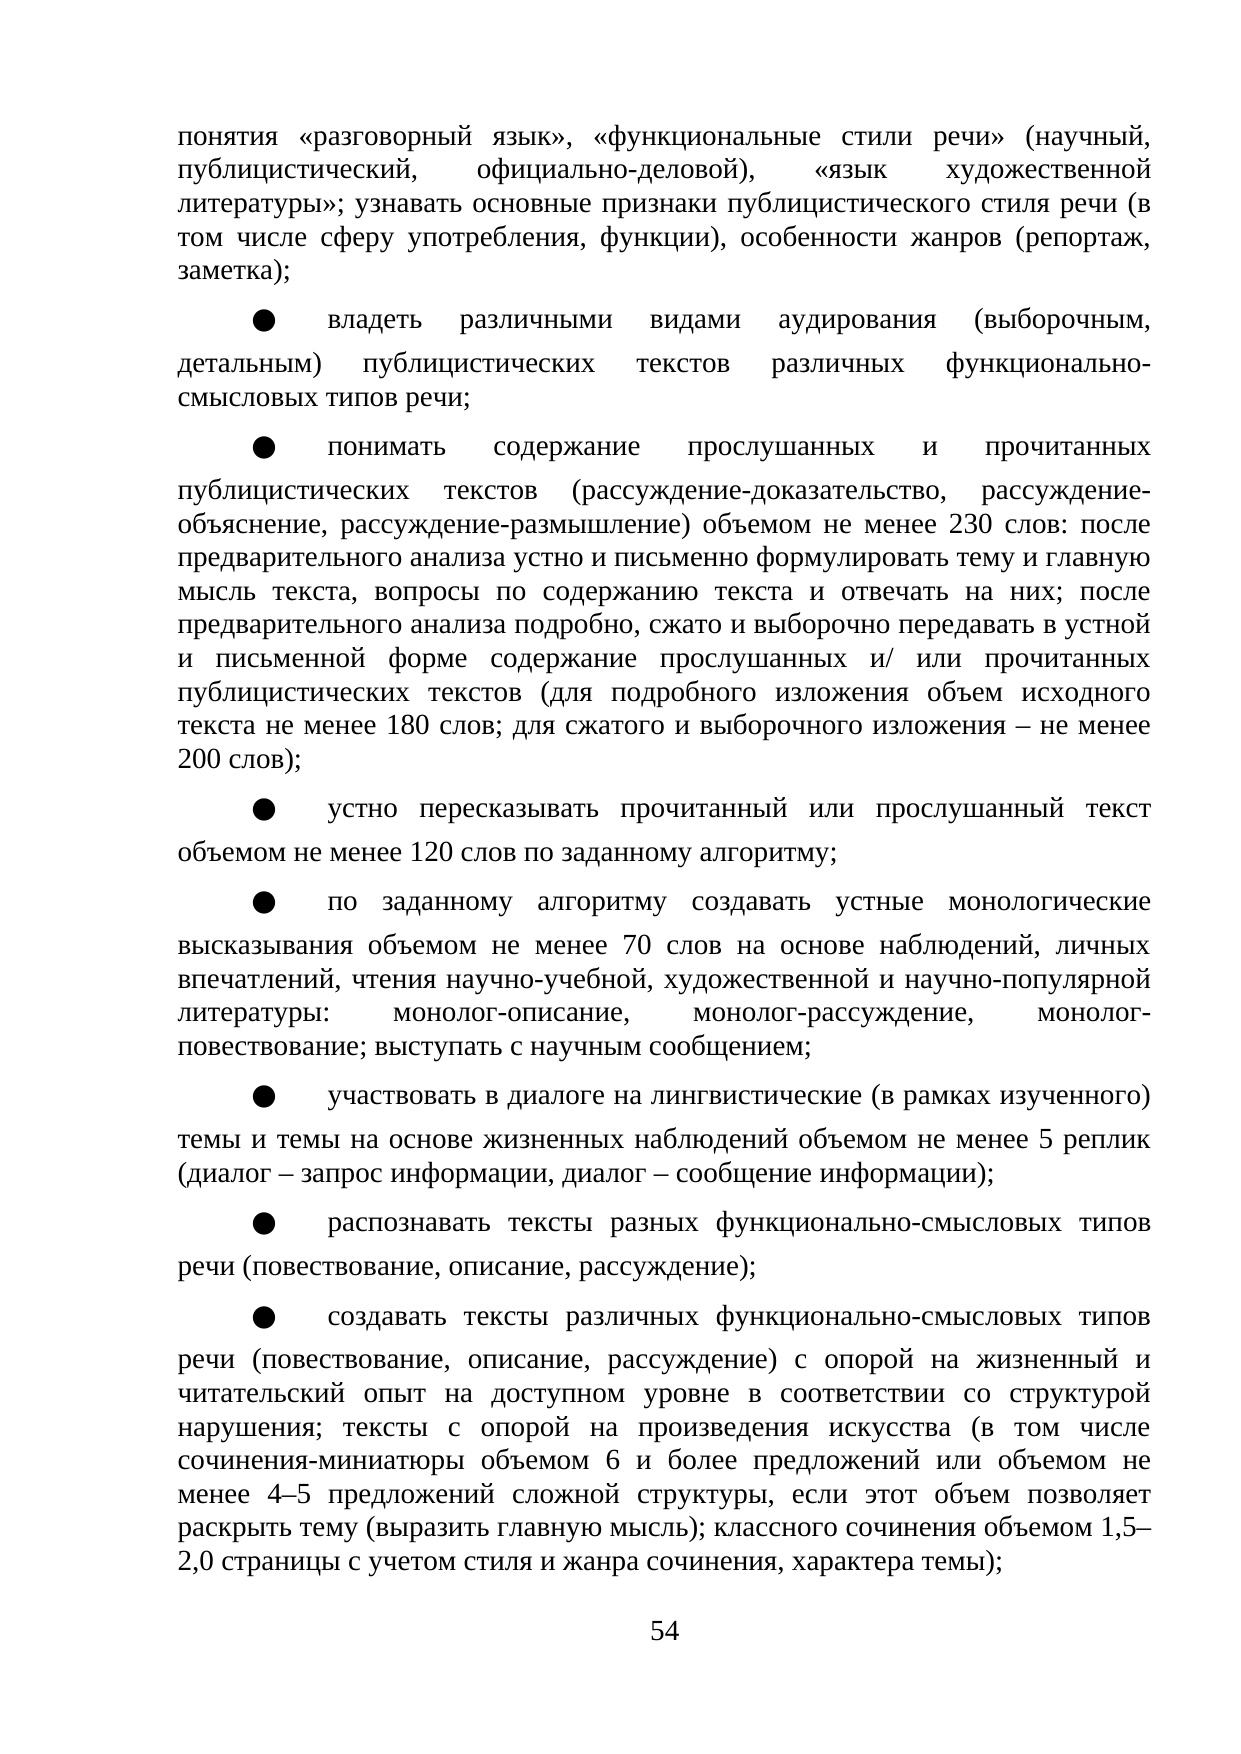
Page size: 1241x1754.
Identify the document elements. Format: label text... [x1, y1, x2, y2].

list распознавать тексты разных функционально-смысловых типов речи (повествование, описание, рассуждение); [177, 1188, 1152, 1282]
list владеть различными видами аудирования (выборочным, детальным) публицистических текстов различных функционально-смысловых типов речи; [177, 286, 1152, 413]
list устно пересказывать прочитанный или прослушанный текст объемом не менее 120 слов по заданному алгоритму; [177, 774, 1152, 868]
list создавать тексты различных функционально-смысловых типов речи (повествование, описание, рассуждение) с опорой на жизненный и читательский опыт на доступном уровне в соответствии со структурой нарушения; тексты с опорой на произведения искусства (в том числе сочинения-миниатюры объемом 6 и более предложений или объемом не менее 4–5 предложений сложной структуры, если этот объем позволяет раскрыть тему (выразить главную мысль); классного сочинения объемом 1,5–2,0 страницы с учетом стиля и жанра сочинения, характера темы); [177, 1282, 1152, 1576]
list понимать содержание прослушанных и прочитанных публицистических текстов (рассуждение-доказательство, рассуждение-объяснение, рассуждение-размышление) объемом не менее 230 слов: после предварительного анализа устно и письменно формулировать тему и главную мысль текста, вопросы по содержанию текста и отвечать на них; после предварительного анализа подробно, сжато и выборочно передавать в устной и письменной форме содержание прослушанных и/ или прочитанных публицистических текстов (для подробного изложения объем исходного текста не менее 180 слов; для сжатого и выборочного изложения – не менее 200 слов); [177, 413, 1152, 774]
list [177, 118, 1152, 286]
list участвовать в диалоге на лингвистические (в рамках изученного) темы и темы на основе жизненных наблюдений объемом не менее 5 реплик (диалог – запрос информации, диалог – сообщение информации); [177, 1062, 1152, 1188]
list по заданному алгоритму создавать устные монологические высказывания объемом не менее 70 слов на основе наблюдений, личных впечатлений, чтения научно-учебной, художественной и научно-популярной литературы: монолог-описание, монолог-рассуждение, монолог-повествование; выступать с научным сообщением; [177, 868, 1152, 1062]
